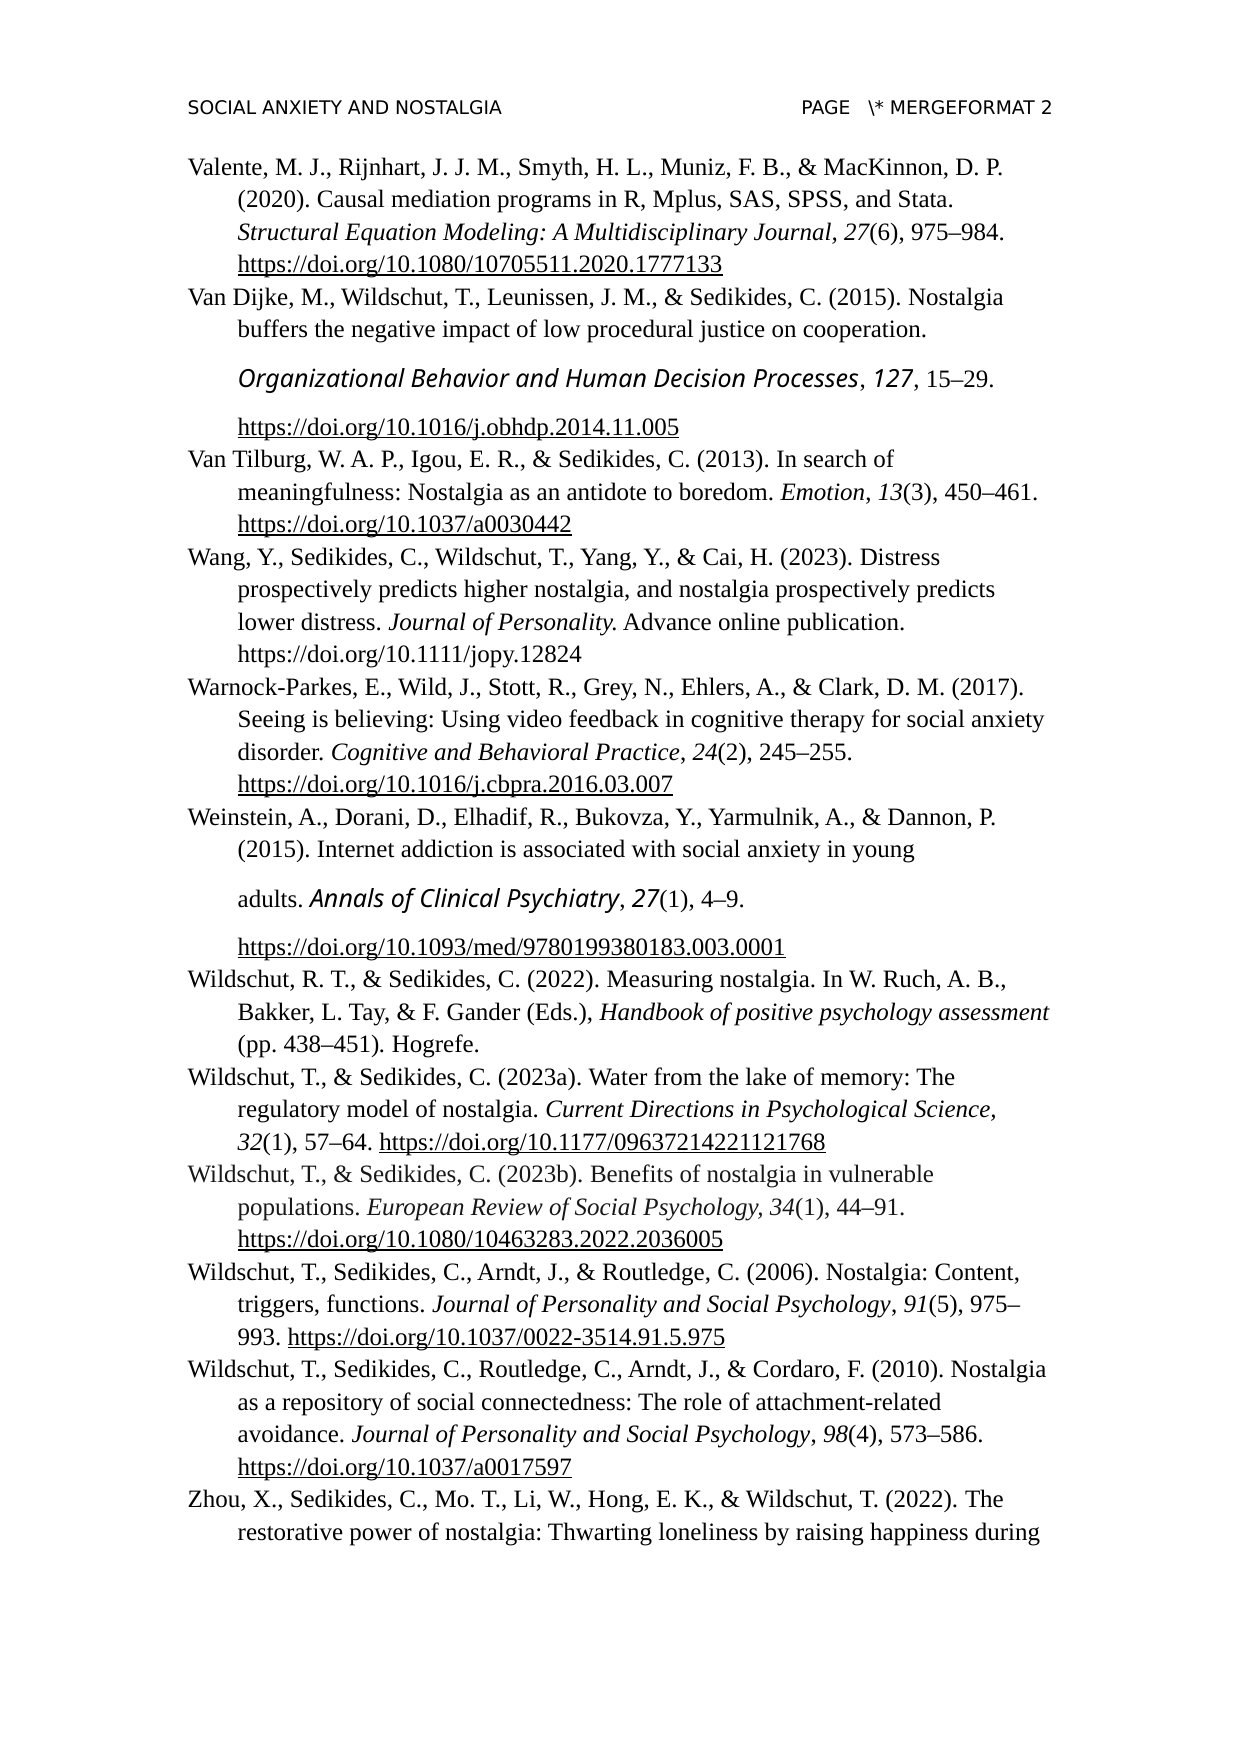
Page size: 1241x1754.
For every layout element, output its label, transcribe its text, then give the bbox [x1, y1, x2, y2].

text Wildschut, T., Sedikides, C., Routledge, C., Arndt, J., & Cordaro, F. (2010). Nostalgia as a repository of social connectedness: The role of attachment-related avoidance. Journal of Personality and Social Psychology, 98(4), 573–586. https://doi.org/10.1037/a0017597 [187, 1352, 1053, 1482]
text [187, 1482, 1053, 1547]
text Valente, M. J., Rijnhart, J. J. M., Smyth, H. L., Muniz, F. B., & MacKinnon, D. P. (2020). Causal mediation programs in R, Mplus, SAS, SPSS, and Stata. Structural Equation Modeling: A Multidisciplinary Journal, 27(6), 975–984. https://doi.org/10.1080/10705511.2020.1777133 [187, 150, 1053, 280]
text Van Dijke, M., Wildschut, T., Leunissen, J. M., & Sedikides, C. (2015). Nostalgia buffers the negative impact of low procedural justice on cooperation. Organizational Behavior and Human Decision Processes, 127, 15–29. https://doi.org/10.1016/j.obhdp.2014.11.005 [187, 280, 1053, 442]
text Wildschut, T., & Sedikides, C. (2023a). Water from the lake of memory: The regulatory model of nostalgia. Current Directions in Psychological Science, 32(1), 57–64. https://doi.org/10.1177/09637214221121768 [187, 1060, 1053, 1157]
text Wildschut, R. T., & Sedikides, C. (2022). Measuring nostalgia. In W. Ruch, A. B., Bakker, L. Tay, & F. Gander (Eds.), Handbook of positive psychology assessment (pp. 438–451). Hogrefe. [187, 962, 1053, 1060]
text Warnock-Parkes, E., Wild, J., Stott, R., Grey, N., Ehlers, A., & Clark, D. M. (2017). Seeing is believing: Using video feedback in cognitive therapy for social anxiety disorder. Cognitive and Behavioral Practice, 24(2), 245–255. https://doi.org/10.1016/j.cbpra.2016.03.007 [187, 670, 1053, 800]
text Weinstein, A., Dorani, D., Elhadif, R., Bukovza, Y., Yarmulnik, A., & Dannon, P. (2015). Internet addiction is associated with social anxiety in young adults. Annals of Clinical Psychiatry, 27(1), 4–9. https://doi.org/10.1093/med/9780199380183.003.0001 [187, 800, 1053, 962]
text Wildschut, T., Sedikides, C., Arndt, J., & Routledge, C. (2006). Nostalgia: Content, triggers, functions. Journal of Personality and Social Psychology, 91(5), 975–993. https://doi.org/10.1037/0022-3514.91.5.975 [187, 1255, 1053, 1352]
text Wang, Y., Sedikides, C., Wildschut, T., Yang, Y., & Cai, H. (2023). Distress prospectively predicts higher nostalgia, and nostalgia prospectively predicts lower distress. Journal of Personality. Advance online publication. https://doi.org/10.1111/jopy.12824 [187, 540, 1053, 670]
text Wildschut, T., & Sedikides, C. (2023b). Benefits of nostalgia in vulnerable populations. European Review of Social Psychology, 34(1), 44–91. https://doi.org/10.1080/10463283.2022.2036005 [187, 1157, 1053, 1255]
text Van Tilburg, W. A. P., Igou, E. R., & Sedikides, C. (2013). In search of meaningfulness: Nostalgia as an antidote to boredom. Emotion, 13(3), 450–461. https://doi.org/10.1037/a0030442 [187, 442, 1053, 540]
